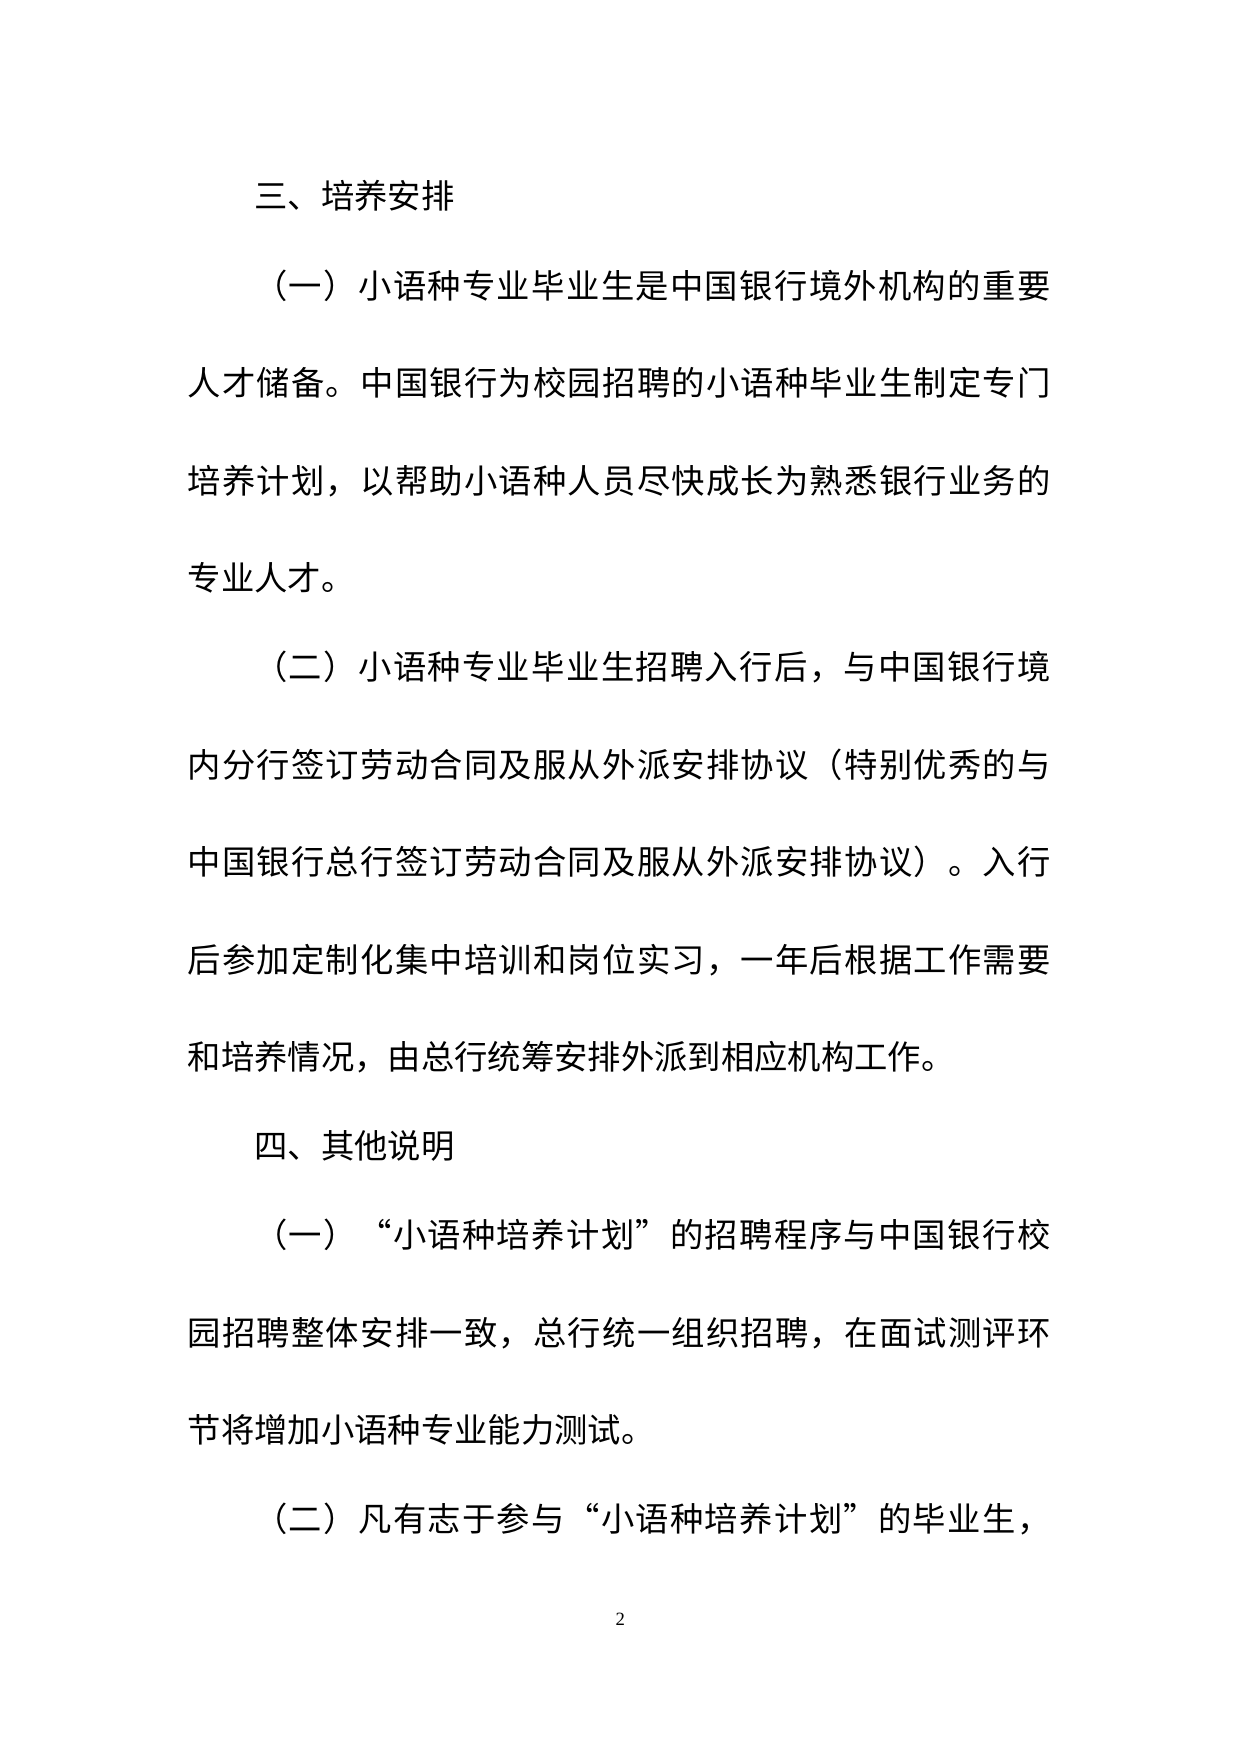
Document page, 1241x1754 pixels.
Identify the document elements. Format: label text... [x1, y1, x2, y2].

text 四、其他说明 [187, 1112, 1053, 1177]
text （一）小语种专业毕业生是中国银行境外机构的重要人才储备。中国银行为校园招聘的小语种毕业生制定专门培养计划，以帮助小语种人员尽快成长为熟悉银行业务的专业人才。 [187, 251, 1053, 608]
text （二）小语种专业毕业生招聘入行后，与中国银行境内分行签订劳动合同及服从外派安排协议（特别优秀的与中国银行总行签订劳动合同及服从外派安排协议）。入行后参加定制化集中培训和岗位实习，一年后根据工作需要和培养情况，由总行统筹安排外派到相应机构工作。 [187, 633, 1053, 1088]
text （一）“小语种培养计划”的招聘程序与中国银行校园招聘整体安排一致，总行统一组织招聘，在面试测评环节将增加小语种专业能力测试。 [187, 1201, 1053, 1461]
text 三、培养安排 [187, 162, 1053, 227]
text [187, 1485, 1053, 1550]
